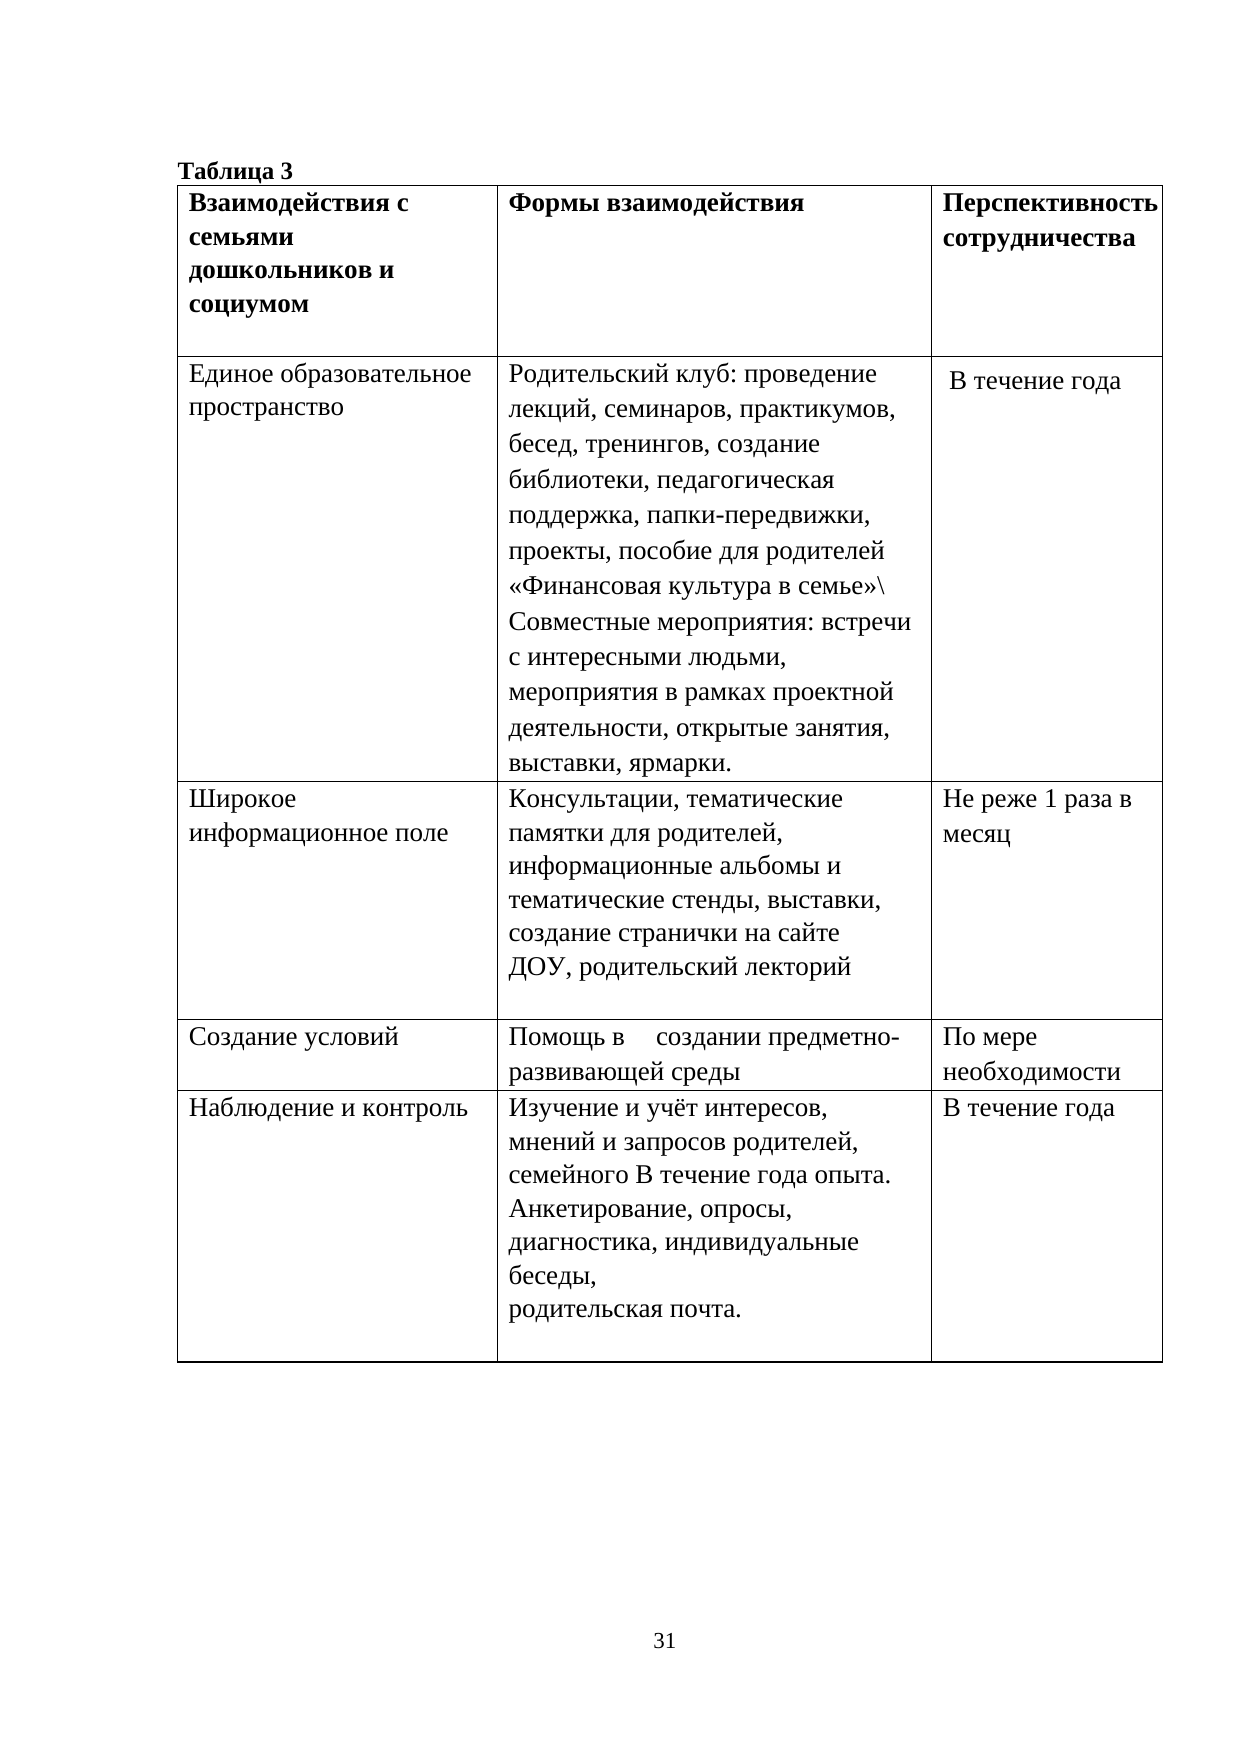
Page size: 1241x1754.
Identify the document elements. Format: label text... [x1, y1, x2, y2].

table_header Перспективность сотрудничества [932, 186, 1162, 356]
table_cell В течение года [932, 357, 1162, 781]
table_header Формы взаимодействия [498, 186, 931, 356]
table_cell Изучение и учёт интересов, мнений и запросов родителей, семейного В течение года опыта. Анкетирование, опросы, диагностика, индивидуальные беседы, родительская почта. [498, 1091, 931, 1361]
table_cell Не реже 1 раза в месяц [932, 782, 1162, 1019]
table_cell Единое образовательное пространство [178, 357, 497, 781]
table_cell Создание условий [178, 1020, 497, 1090]
table_cell Консультации, тематические памятки для родителей, информационные альбомы и тематические стенды, выставки, создание странички на сайте ДОУ, родительский лекторий [498, 782, 931, 1019]
table_cell По мере необходимости [932, 1020, 1162, 1090]
table_cell Помощь в создании предметно-развивающей среды [498, 1020, 931, 1090]
table_cell Широкое информационное поле [178, 782, 497, 1019]
table_cell В течение года [932, 1091, 1162, 1361]
table_header Взаимодействия с семьями дошкольников и социумом [178, 186, 497, 356]
table_cell Наблюдение и контроль [178, 1091, 497, 1361]
table_cell Родительский клуб: проведение лекций, семинаров, практикумов, бесед, тренингов, создание библиотеки, педагогическая поддержка, папки-передвижки, проекты, пособие для родителей «Финансовая культура в семье»\ Совместные мероприятия: встречи с интересными людьми, мероприятия в рамках проектной деятельности, открытые занятия, выставки, ярмарки. [498, 357, 931, 781]
text Таблица 3 [177, 156, 1154, 185]
